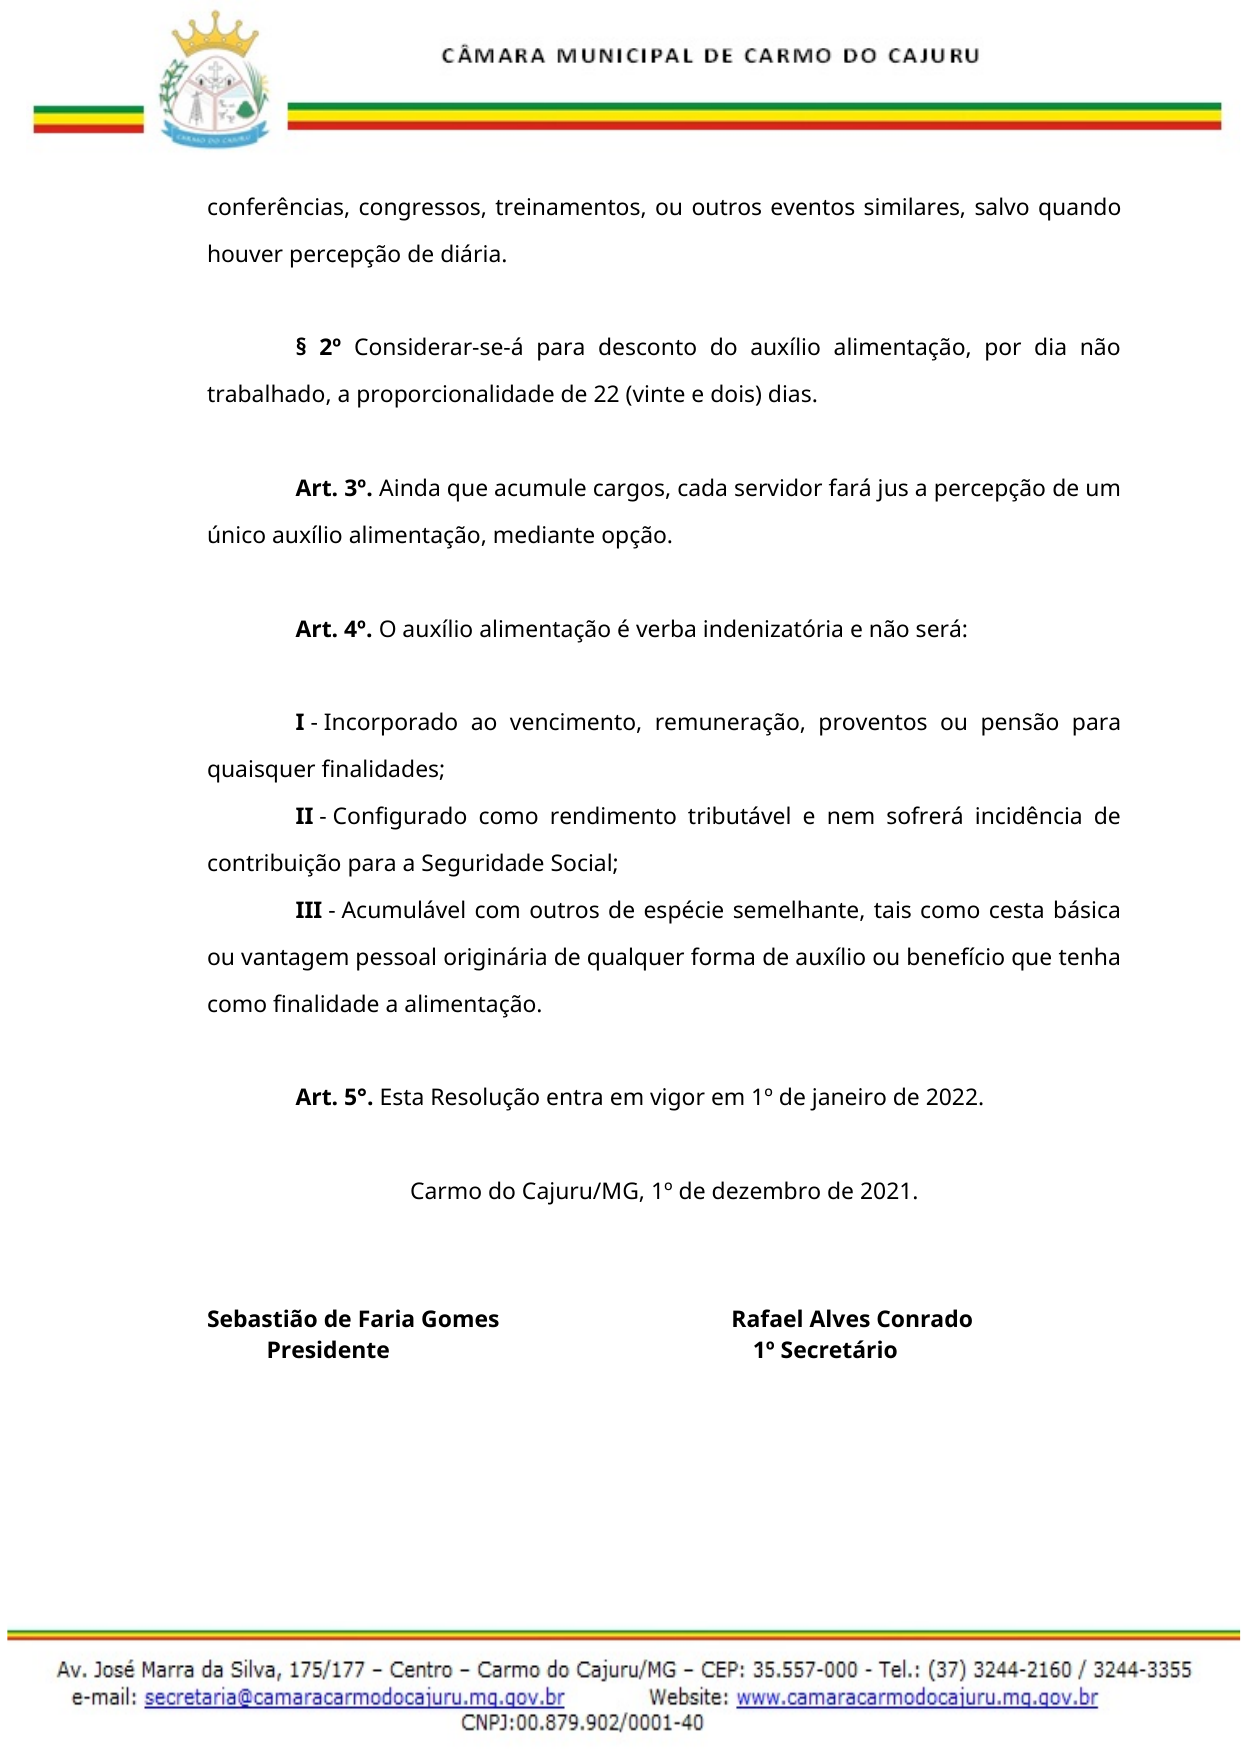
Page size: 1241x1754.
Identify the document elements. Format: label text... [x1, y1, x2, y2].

text Art. 3º. Ainda que acumule cargos, cada servidor fará jus a percepção de um único auxílio alimentação, mediante opção. [207, 472, 1122, 550]
text II - Configurado como rendimento tributável e nem sofrerá incidência de contribuição para a Seguridade Social; [207, 800, 1122, 878]
picture [7, 1621, 1241, 1754]
text Art. 4º. O auxílio alimentação é verba indenizatória e não será: [207, 612, 1122, 644]
picture [26, 0, 1241, 175]
text Presidente 1º Secretário [207, 1334, 1122, 1365]
text Sebastião de Faria Gomes Rafael Alves Conrado [207, 1303, 1122, 1334]
text III - Acumulável com outros de espécie semelhante, tais como cesta básica ou vantagem pessoal originária de qualquer forma de auxílio ou benefício que tenha como finalidade a alimentação. [207, 894, 1122, 1019]
text Art. 5°. Esta Resolução entra em vigor em 1º de janeiro de 2022. [207, 1081, 1122, 1112]
text I - Incorporado ao vencimento, remuneração, proventos ou pensão para quaisquer finalidades; [207, 706, 1122, 784]
text § 2º Considerar-se-á para desconto do auxílio alimentação, por dia não trabalhado, a proporcionalidade de 22 (vinte e dois) dias. [207, 331, 1122, 409]
text Carmo do Cajuru/MG, 1º de dezembro de 2021. [207, 1175, 1122, 1206]
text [207, 108, 1122, 269]
